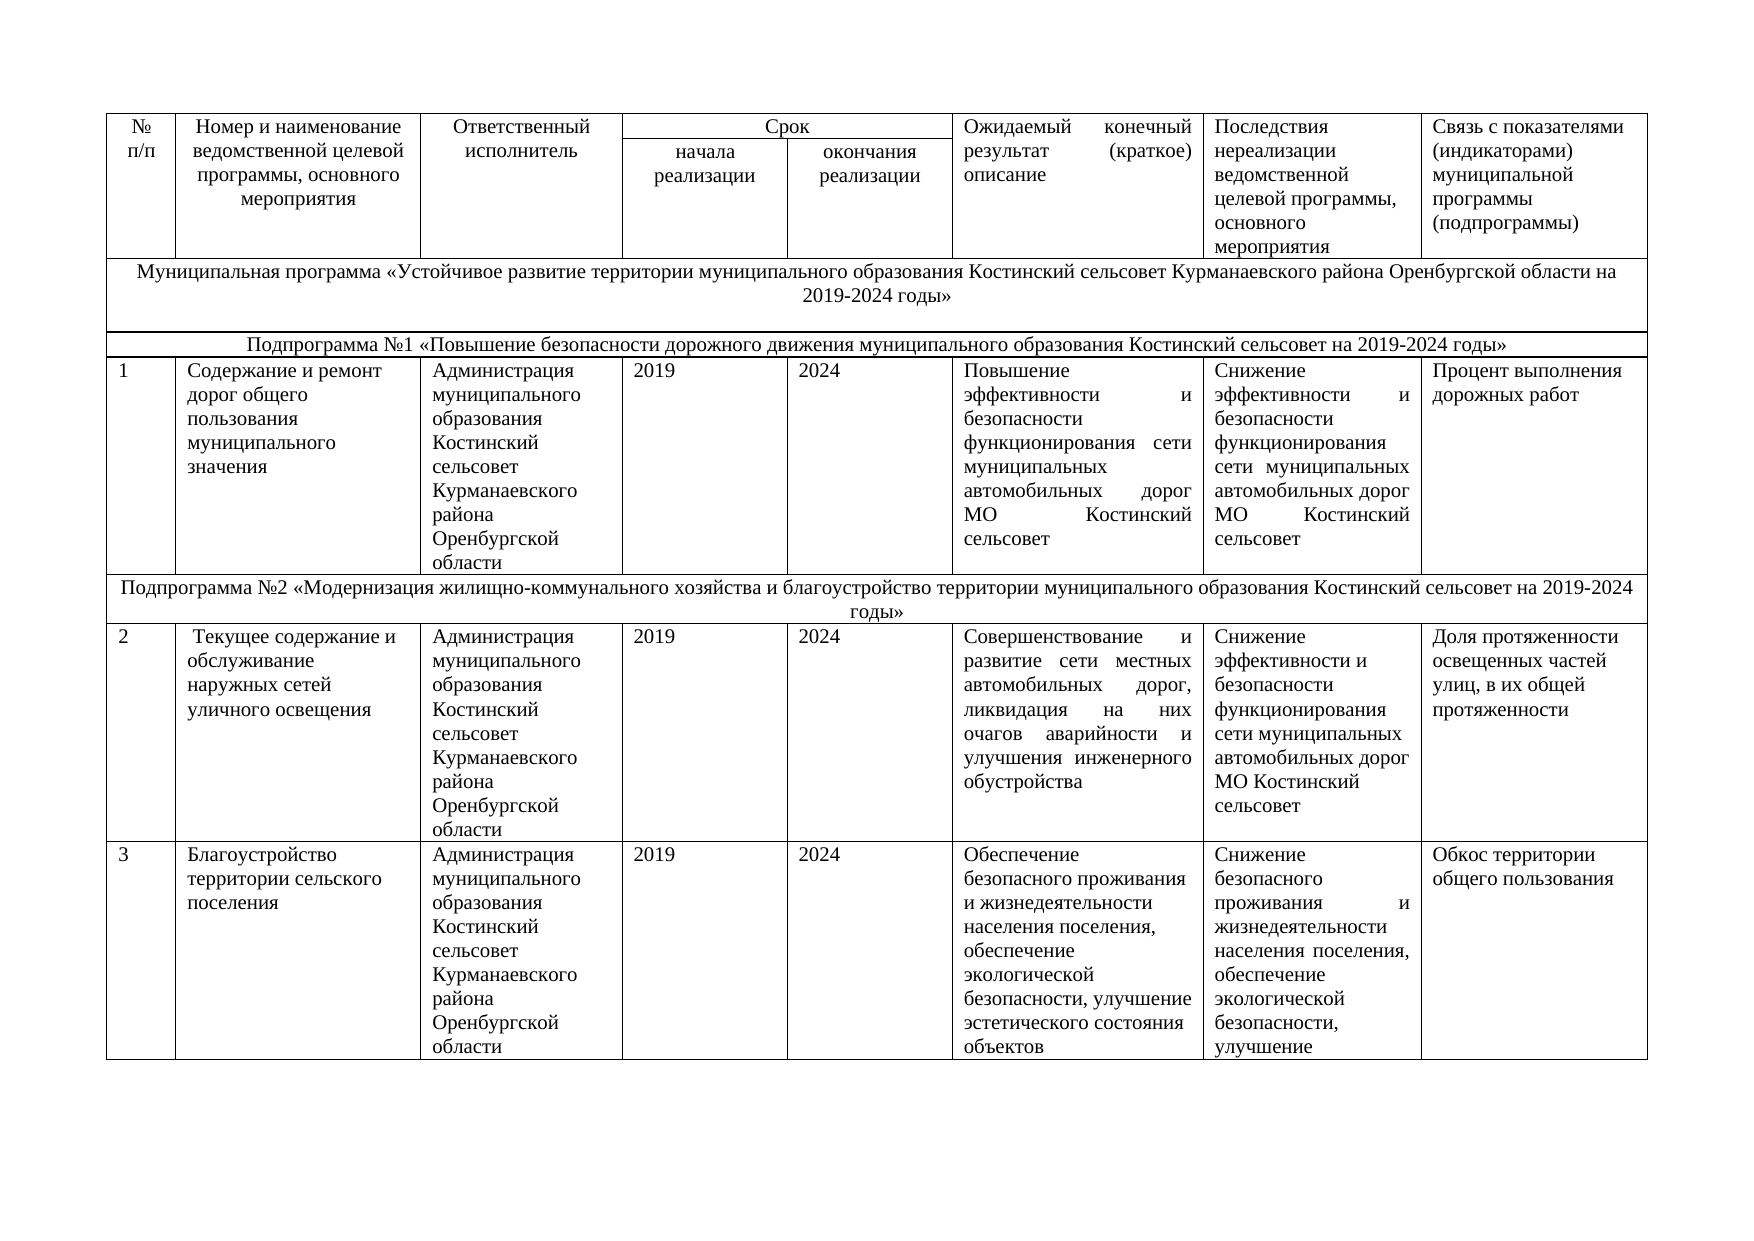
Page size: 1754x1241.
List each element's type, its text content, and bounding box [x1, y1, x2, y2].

table_cell 2024 [788, 842, 952, 1058]
table_cell Снижение эффективности и безопасности функционирования сети муниципальных автомобильных дорог МО Костинский сельсовет [1204, 358, 1421, 574]
table_cell 2024 [788, 358, 952, 574]
table_header Последствия нереализации ведомственной целевой программы, основного мероприятия [1204, 114, 1421, 258]
table_cell Содержание и ремонт дорог общего пользования муниципального значения [176, 358, 420, 574]
table_cell Снижение эффективности и безопасности функционирования сети муниципальных автомобильных дорог МО Костинский сельсовет [1204, 624, 1421, 841]
table_cell Администрация муниципального образования Костинский сельсовет Курманаевского района Оренбургской области [421, 358, 622, 574]
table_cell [953, 842, 1203, 1058]
table_header Ожидаемый конечный результат (краткое) описание [953, 114, 1203, 258]
table_cell 2024 [788, 624, 952, 841]
table_header № п/п [107, 114, 175, 258]
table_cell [176, 842, 420, 1058]
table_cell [1204, 842, 1421, 1058]
table_cell Администрация муниципального образования Костинский сельсовет Курманаевского района Оренбургской области [421, 624, 622, 841]
table_cell Повышение эффективности и безопасности функционирования сети муниципальных автомобильных дорог МО Костинский сельсовет [953, 358, 1203, 574]
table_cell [421, 842, 622, 1058]
table_cell начала реализации [623, 139, 787, 258]
table_cell 2 [107, 624, 175, 841]
table_cell 1 [107, 358, 175, 574]
table_cell 2019 [623, 624, 787, 841]
table_header Связь с показателями (индикаторами) муниципальной программы (подпрограммы) [1422, 114, 1647, 258]
table_header Ответственный исполнитель [421, 114, 622, 258]
table_cell 2019 [623, 842, 787, 1058]
table_cell 3 [107, 842, 175, 1058]
table_cell Доля протяженности освещенных частей улиц, в их общей протяженности [1422, 624, 1647, 841]
table_cell Текущее содержание и обслуживание наружных сетей уличного освещения [176, 624, 420, 841]
table_cell Муниципальная программа «Устойчивое развитие территории муниципального образования Костинский сельсовет Курманаевского района Оренбургской области на 2019-2024 годы» [107, 259, 1647, 331]
table_cell Процент выполнения дорожных работ [1422, 358, 1647, 574]
table_cell Подпрограмма №1 «Повышение безопасности дорожного движения муниципального образования Костинский сельсовет на 2019-2024 годы» [107, 333, 1647, 356]
table_header Номер и наименование ведомственной целевой программы, основного мероприятия [176, 114, 420, 258]
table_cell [1422, 842, 1647, 1058]
table_cell окончания реализации [788, 139, 952, 258]
table_cell Подпрограмма №2 «Модернизация жилищно-коммунального хозяйства и благоустройство территории муниципального образования Костинский сельсовет на 2019-2024 годы» [107, 575, 1647, 623]
table_header Срок [623, 114, 952, 138]
table_cell Совершенствование и развитие сети местных автомобильных дорог, ликвидация на них очагов аварийности и улучшения инженерного обустройства [953, 624, 1203, 841]
table_cell 2019 [623, 358, 787, 574]
